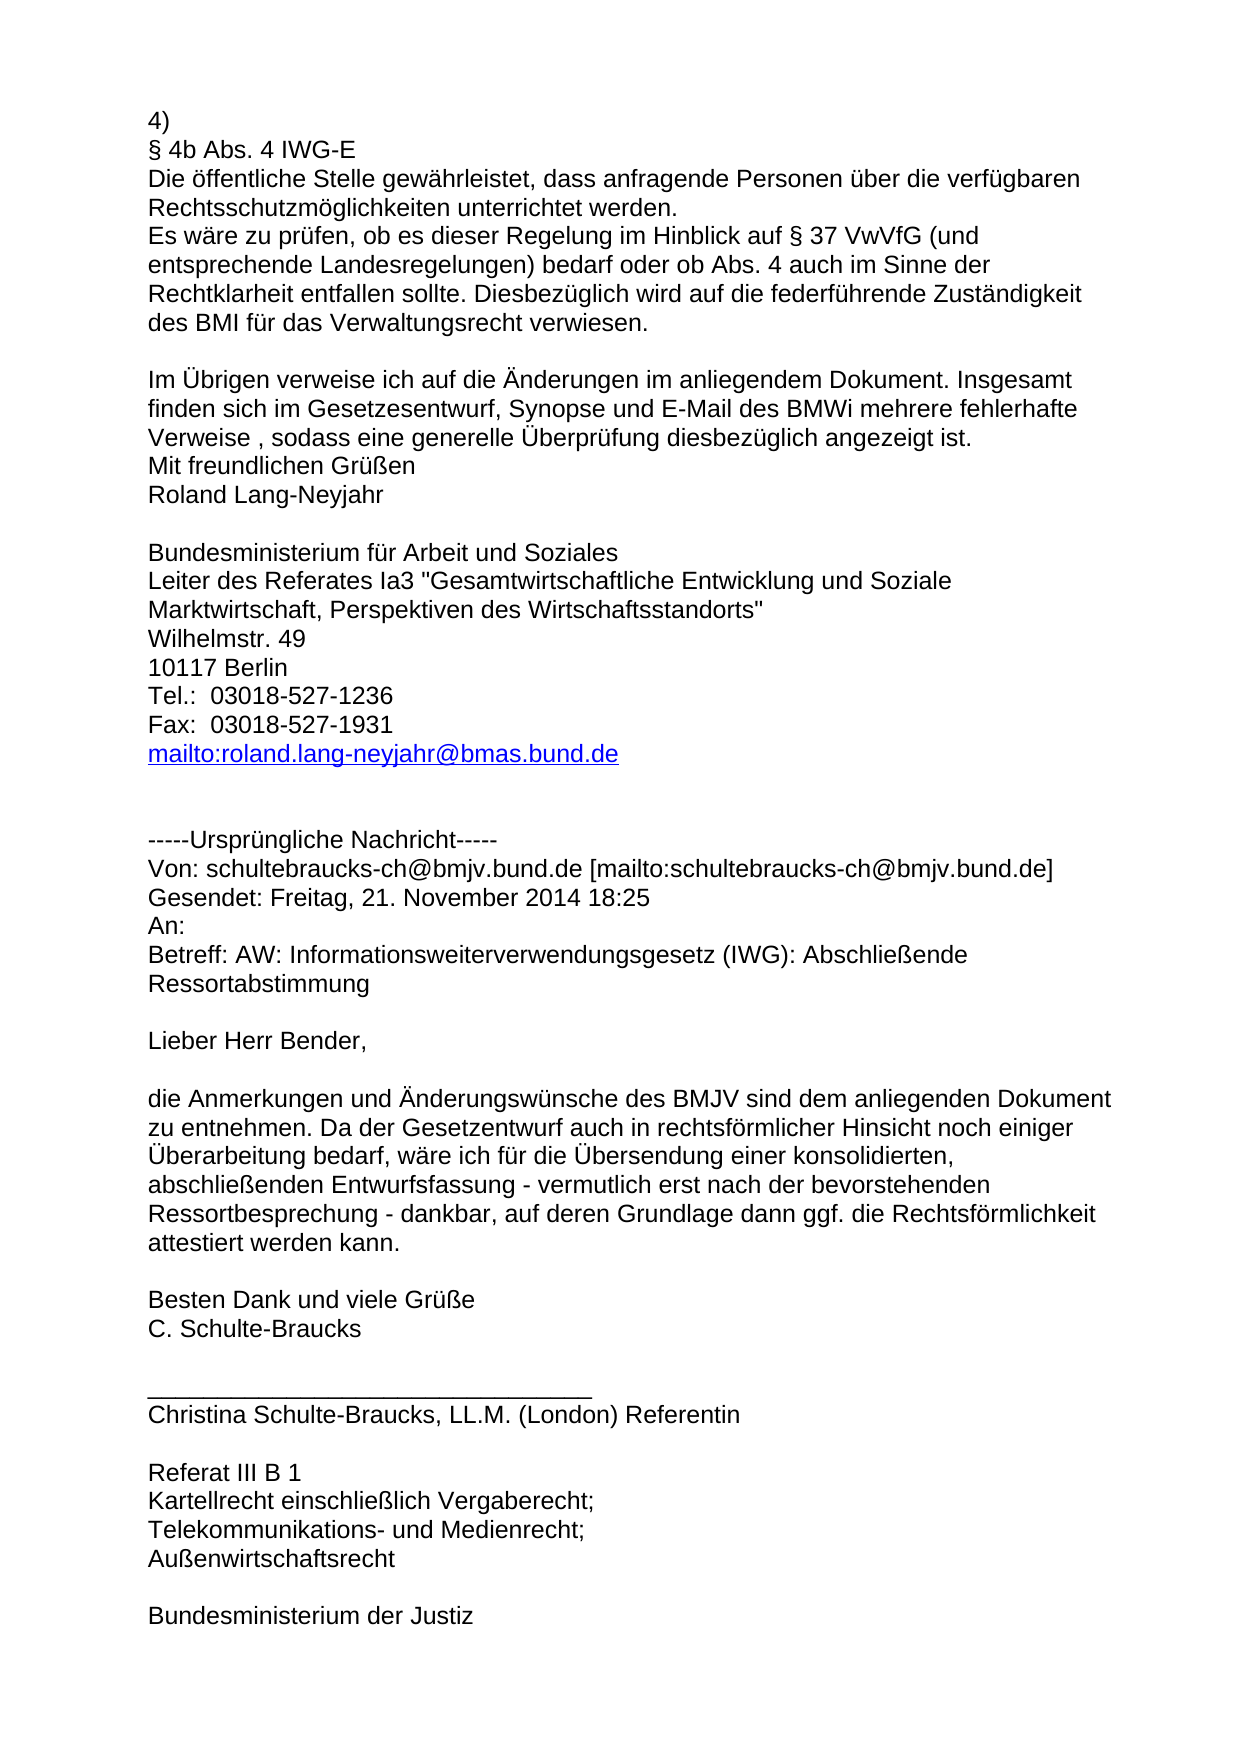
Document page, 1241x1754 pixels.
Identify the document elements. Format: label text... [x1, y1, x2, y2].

text Telekommunikations- und Medienrecht; [148, 1515, 1122, 1544]
text Wilhelmstr. 49 [148, 624, 1122, 653]
text Die öffentliche Stelle gewährleistet, dass anfragende Personen über die verfügbaren Rechtsschutzmöglichkeiten unterrichtet werden. [148, 164, 1122, 221]
text Fax: 03018-527-1931 [148, 710, 1122, 739]
text § 4b Abs. 4 IWG-E [148, 135, 1122, 164]
text Im Übrigen verweise ich auf die Änderungen im anliegendem Dokument. Insgesamt finden sich im Gesetzesentwurf, Synopse und E-Mail des BMWi mehrere fehlerhafte Verweise , sodass eine generelle Überprüfung diesbezüglich angezeigt ist. [148, 365, 1122, 451]
text Kartellrecht einschließlich Vergaberecht; [148, 1486, 1122, 1515]
text Roland Lang-Neyjahr [148, 480, 1122, 509]
text die Anmerkungen und Änderungswünsche des BMJV sind dem anliegenden Dokument zu entnehmen. Da der Gesetzentwurf auch in rechtsförmlicher Hinsicht noch einiger Überarbeitung bedarf, wäre ich für die Übersendung einer konsolidierten, abschließenden Entwurfsfassung - vermutlich erst nach der bevorstehenden Ressortbesprechung - dankbar, auf deren Grundlage dann ggf. die Rechtsförmlichkeit attestiert werden kann. [148, 1084, 1122, 1256]
text Leiter des Referates Ia3 "Gesamtwirtschaftliche Entwicklung und Soziale Marktwirtschaft, Perspektiven des Wirtschaftsstandorts" [148, 566, 1122, 624]
text C. Schulte-Braucks [148, 1314, 1122, 1343]
text Es wäre zu prüfen, ob es dieser Regelung im Hinblick auf § 37 VwVfG (und entsprechende Landesregelungen) bedarf oder ob Abs. 4 auch im Sinne der Rechtklarheit entfallen sollte. Diesbezüglich wird auf die federführende Zuständigkeit des BMI für das Verwaltungsrecht verwiesen. [148, 221, 1122, 336]
text -----Ursprüngliche Nachricht----- [148, 825, 1122, 854]
text Betreff: AW: Informationsweiterverwendungsgesetz (IWG): Abschließende Ressortabstimmung [148, 940, 1122, 998]
text Christina Schulte-Braucks, LL.M. (London) Referentin [148, 1400, 1122, 1429]
text mailto:roland.lang-neyjahr@bmas.bund.de [148, 739, 1122, 768]
text Von: schultebraucks-ch@bmjv.bund.de [mailto:schultebraucks-ch@bmjv.bund.de] [148, 854, 1122, 883]
text ________________________________ [148, 1371, 1122, 1400]
text 4) [148, 106, 1122, 135]
text Gesendet: Freitag, 21. November 2014 18:25 [148, 883, 1122, 911]
text Referat III B 1 [148, 1458, 1122, 1486]
text An: [148, 911, 1122, 940]
text Mit freundlichen Grüßen [148, 451, 1122, 480]
text Bundesministerium für Arbeit und Soziales [148, 538, 1122, 566]
text Außenwirtschaftsrecht [148, 1544, 1122, 1573]
text Bundesministerium der Justiz [148, 1601, 1122, 1630]
text Lieber Herr Bender, [148, 1026, 1122, 1055]
text 10117 Berlin [148, 653, 1122, 681]
text Tel.: 03018-527-1236 [148, 681, 1122, 710]
text Besten Dank und viele Grüße [148, 1285, 1122, 1314]
